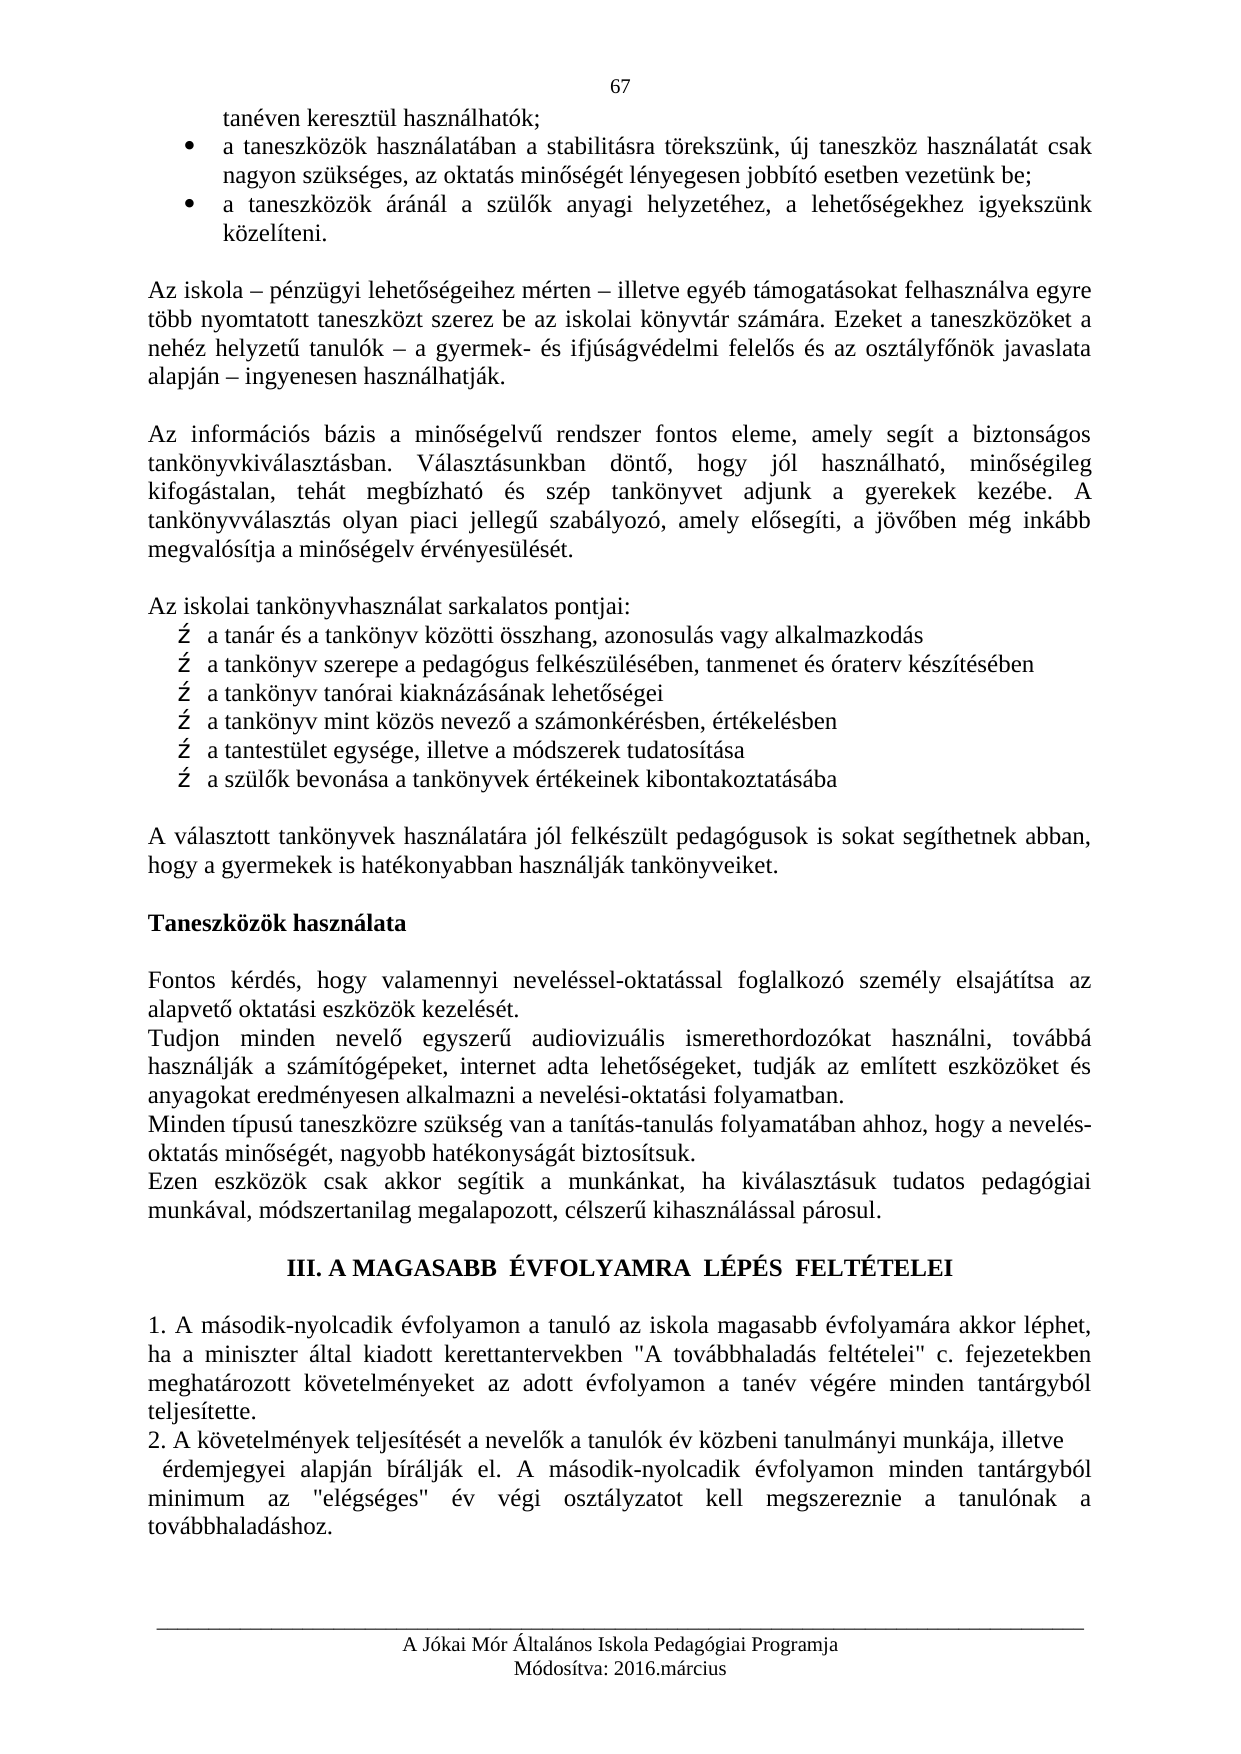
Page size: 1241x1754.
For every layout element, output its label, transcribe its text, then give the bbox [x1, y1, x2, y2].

list a szülők bevonása a tankönyvek értékeinek kibontakoztatásába [148, 764, 1092, 793]
text Tudjon minden nevelő egyszerű audiovizuális ismerethordozókat használni, továbbá használják a számítógépeket, internet adta lehetőségeket, tudják az említett eszközöket és anyagokat eredményesen alkalmazni a nevelési-oktatási folyamatban. [148, 1023, 1092, 1109]
list a taneszközök használatában a stabilitásra törekszünk, új taneszköz használatát csak nagyon szükséges, az oktatás minőségét lényegesen jobbító esetben vezetünk be; [185, 131, 1092, 189]
list a tankönyv tanórai kiaknázásának lehetőségei [148, 678, 1092, 706]
text Minden típusú taneszközre szükség van a tanítás-tanulás folyamatában ahhoz, hogy a nevelés-oktatás minőségét, nagyobb hatékonyságát biztosítsuk. [148, 1109, 1092, 1166]
text második-nyolcadik évfolyamon a tanuló az iskola magasabb évfolyamára akkor léphet, ha a miniszter által kiadott kerettantervekben "A továbbhaladás feltételei" c. fejezetekben meghatározott követelményeket az adott évfolyamon a tanév végére minden tantárgyból teljesítette. [148, 1310, 1092, 1425]
list a taneszközök áránál a szülők anyagi helyzetéhez, a lehetőségekhez igyekszünk közelíteni. [185, 189, 1092, 246]
text Taneszközök használata [148, 908, 1092, 936]
text Az információs bázis a minőségelvű rendszer fontos eleme, amely segít a biztonságos tankönyvkiválasztásban. Választásunkban döntő, hogy jól használható, minőségileg kifogástalan, tehát megbízható és szép tankönyvet adjunk a gyerekek kezébe. A tankönyvválasztás olyan piaci jellegű szabályozó, amely elősegíti, a jövőben még inkább megvalósítja a minőségelv érvényesülését. [148, 419, 1092, 563]
text érdemjegyei alapján bírálják el. A második-nyolcadik évfolyamon minden tantárgyból minimum az "elégséges" év végi osztályzatot kell megszereznie a tanulónak a továbbhaladáshoz. [148, 1454, 1092, 1540]
text Fontos kérdés, hogy valamennyi neveléssel-oktatással foglalkozó személy elsajátítsa az alapvető oktatási eszközök kezelését. [148, 965, 1092, 1023]
list a tankönyv mint közös nevező a számonkérésben, értékelésben [148, 706, 1092, 735]
text Ezen eszközök csak akkor segítik a munkánkat, ha kiválasztásuk tudatos pedagógiai munkával, módszertanilag megalapozott, célszerű kihasználással párosul. [148, 1166, 1092, 1224]
text követelmények teljesítését a nevelők a tanulók év közbeni tanulmányi munkája, illetve [148, 1425, 1092, 1454]
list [185, 103, 1092, 131]
list a tankönyv szerepe a pedagógus felkészülésében, tanmenet és óraterv készítésében [148, 649, 1092, 678]
list a tanár és a tankönyv közötti összhang, azonosulás vagy alkalmazkodás [148, 620, 1092, 649]
text A választott tankönyvek használatára jól felkészült pedagógusok is sokat segíthetnek abban, hogy a gyermekek is hatékonyabban használják tankönyveiket. [148, 821, 1092, 879]
subtitle III. A MAGASABB ÉVFOLYAMRA LÉPÉS FELTÉTELEI [148, 1253, 1092, 1281]
text Az iskolai tankönyvhasználat sarkalatos pontjai: [148, 591, 1092, 620]
text Az iskola – pénzügyi lehetőségeihez mérten – illetve egyéb támogatásokat felhasználva egyre több nyomtatott taneszközt szerez be az iskolai könyvtár számára. Ezeket a taneszközöket a nehéz helyzetű tanulók – a gyermek- és ifjúságvédelmi felelős és az osztályfőnök javaslata alapján – ingyenesen használhatják. [148, 275, 1092, 390]
list a tantestület egysége, illetve a módszerek tudatosítása [148, 735, 1092, 764]
